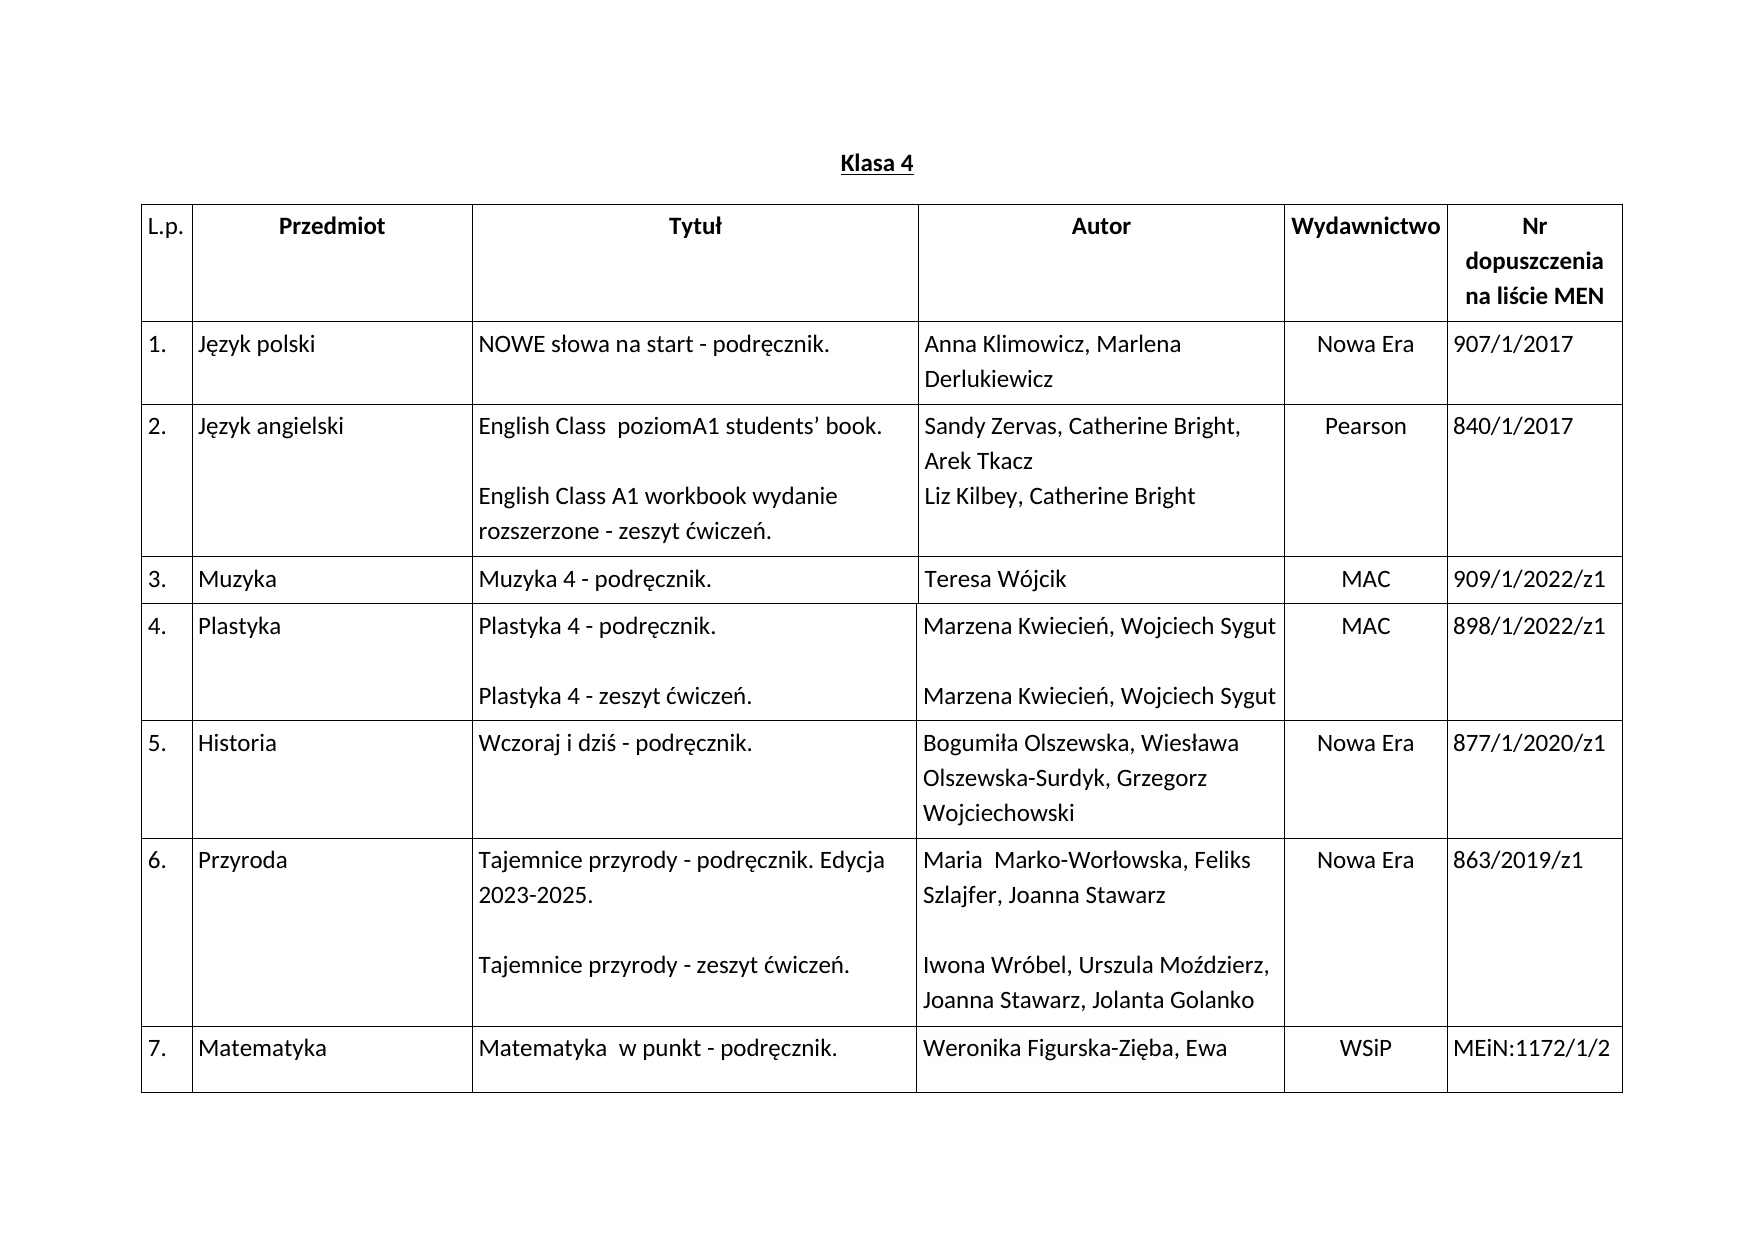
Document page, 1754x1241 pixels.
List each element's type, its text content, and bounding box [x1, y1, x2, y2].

table_cell Pearson [1285, 405, 1447, 556]
table_cell Marzena Kwiecień, Wojciech Sygut Marzena Kwiecień, Wojciech Sygut [917, 604, 1284, 720]
table_cell Teresa Wójcik [919, 557, 1284, 603]
table_cell Nowa Era [1285, 322, 1447, 403]
table_cell English Class poziomA1 students’ book. English Class A1 workbook wydanie rozszerzone - zeszyt ćwiczeń. [473, 405, 918, 556]
table_cell Sandy Zervas, Catherine Bright, Arek Tkacz Liz Kilbey, Catherine Bright [919, 405, 1284, 556]
table_header L.p. [142, 205, 192, 321]
table_cell Maria Marko-Worłowska, Feliks Szlajfer, Joanna Stawarz Iwona Wróbel, Urszula Moździerz, Joanna Stawarz, Jolanta Golanko [917, 839, 1284, 1026]
table_cell 3. [142, 557, 192, 603]
table_cell MAC [1285, 604, 1447, 720]
table_cell Nowa Era [1285, 721, 1447, 838]
table_cell Plastyka [193, 604, 472, 720]
table_cell Język angielski [193, 405, 472, 556]
table_cell 877/1/2020/z1 [1448, 721, 1622, 838]
table_cell 1. [142, 322, 192, 403]
table_cell Anna Klimowicz, Marlena Derlukiewicz [919, 322, 1284, 403]
table_cell Przyroda [193, 839, 472, 1026]
table_header Wydawnictwo [1285, 205, 1447, 321]
text Klasa 4 [148, 148, 1606, 178]
table_cell 907/1/2017 [1448, 322, 1622, 403]
table_cell 909/1/2022/z1 [1448, 557, 1622, 603]
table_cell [473, 1027, 916, 1092]
table_cell MEiN:1172/1/2023 [1448, 1027, 1622, 1092]
table_cell MAC [1285, 557, 1447, 603]
table_cell Plastyka 4 - podręcznik. Plastyka 4 - zeszyt ćwiczeń. [473, 604, 916, 720]
table_cell NOWE słowa na start - podręcznik. [473, 322, 918, 403]
table_cell 863/2019/z1 [1448, 839, 1622, 1026]
table_cell 2. [142, 405, 192, 556]
table_cell 840/1/2017 [1448, 405, 1622, 556]
table_cell WSiP [1285, 1027, 1447, 1092]
table_cell 898/1/2022/z1 [1448, 604, 1622, 720]
table_cell Język polski [193, 322, 472, 403]
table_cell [917, 1027, 1284, 1092]
table_cell Wczoraj i dziś - podręcznik. [473, 721, 916, 838]
table_cell Bogumiła Olszewska, Wiesława Olszewska-Surdyk, Grzegorz Wojciechowski [917, 721, 1284, 838]
table_cell Muzyka [193, 557, 472, 603]
table_cell 4. [142, 604, 192, 720]
table_cell 6. [142, 839, 192, 1026]
table_header Przedmiot [193, 205, 472, 321]
table_header Tytuł [473, 205, 918, 321]
table_cell Nowa Era [1285, 839, 1447, 1026]
table_cell Historia [193, 721, 472, 838]
table_cell 5. [142, 721, 192, 838]
table_header Autor [919, 205, 1284, 321]
table_header Nr dopuszczenia na liście MEN [1448, 205, 1622, 321]
table_cell 7. [142, 1027, 192, 1092]
table_cell Matematyka [193, 1027, 472, 1092]
table_cell Muzyka 4 - podręcznik. [473, 557, 918, 603]
table_cell Tajemnice przyrody - podręcznik. Edycja 2023-2025. Tajemnice przyrody - zeszyt ćwiczeń. [473, 839, 916, 1026]
